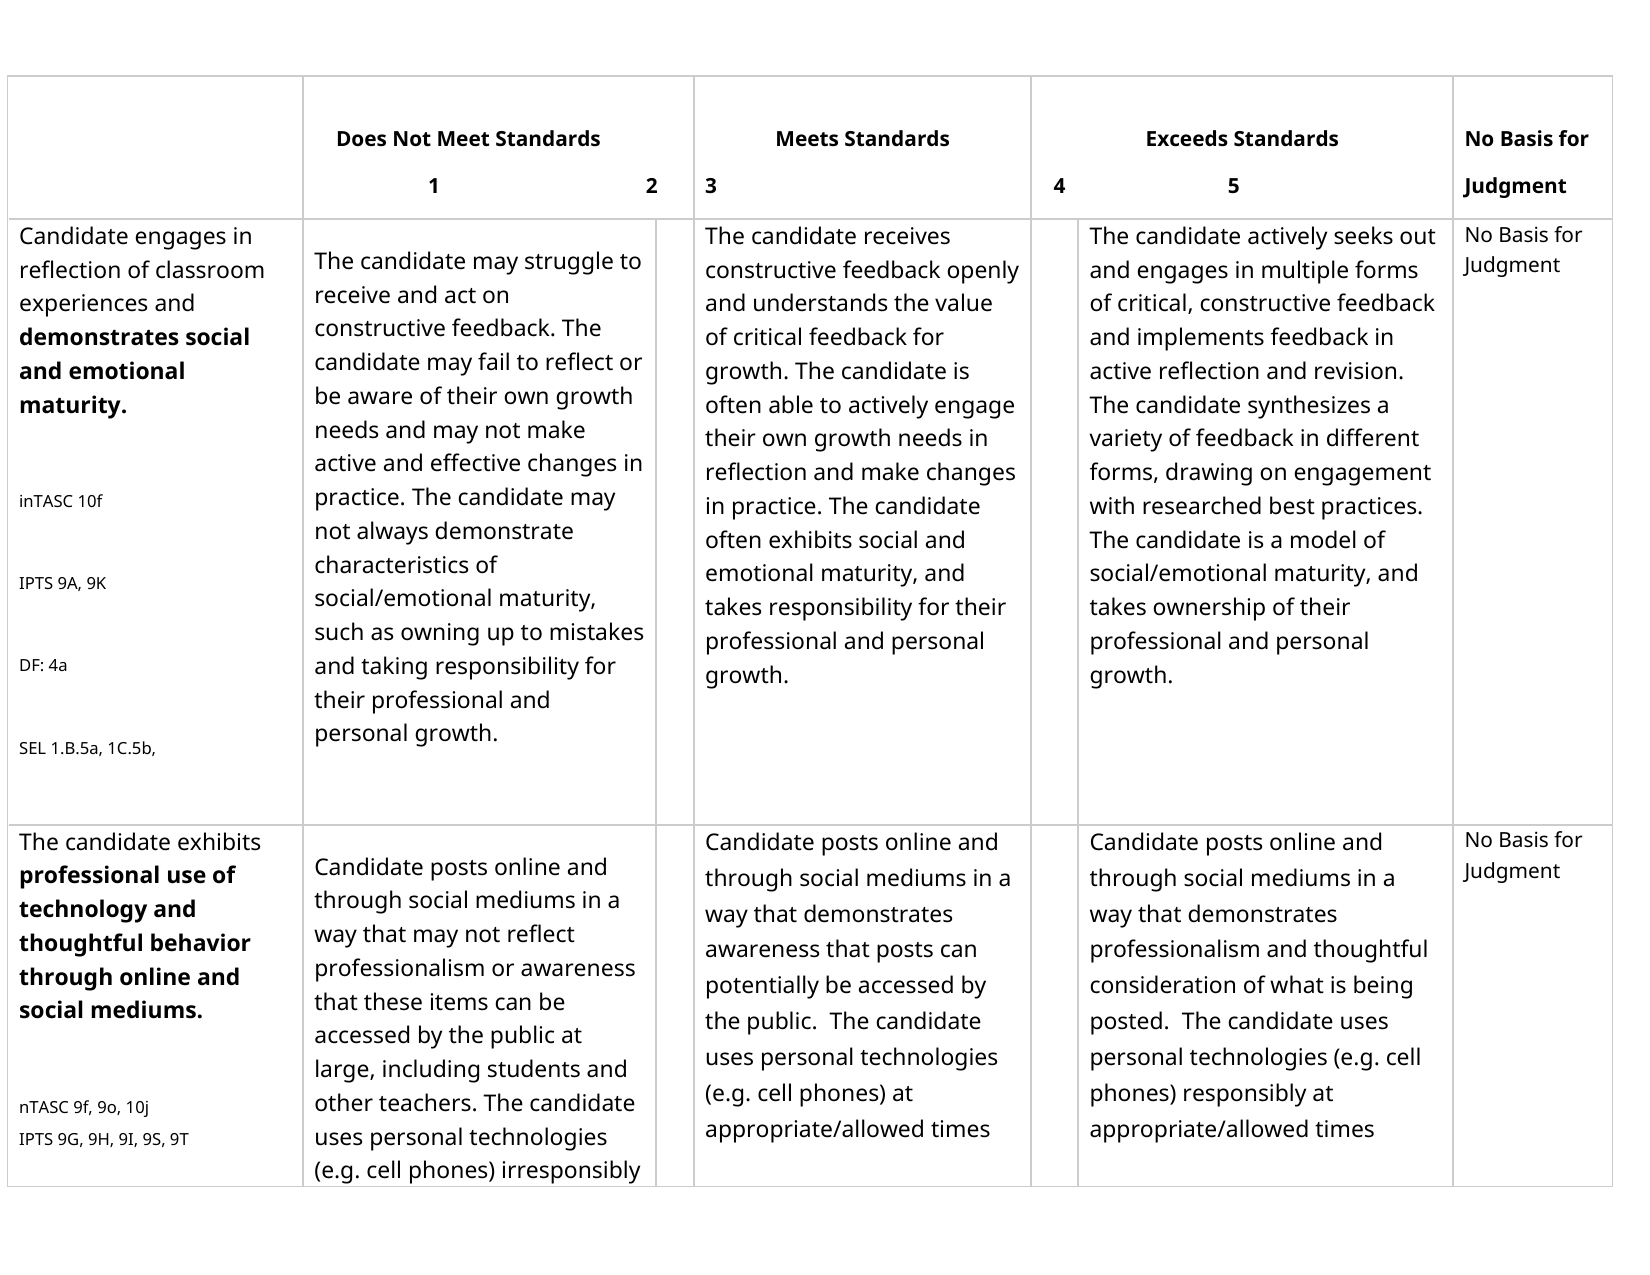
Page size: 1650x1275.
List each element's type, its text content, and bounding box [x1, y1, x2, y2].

table_cell The candidate actively seeks out and engages in multiple forms of critical, constructive feedback and implements feedback in active reflection and revision. The candidate synthesizes a variety of feedback in different forms, drawing on engagement with researched best practices. The candidate is a model of social/emotional maturity, and takes ownership of their professional and personal growth. [1079, 220, 1452, 824]
table_cell The candidate receives constructive feedback openly and understands the value of critical feedback for growth. The candidate is often able to actively engage their own growth needs in reflection and make changes in practice. The candidate often exhibits social and emotional maturity, and takes responsibility for their professional and personal growth. [695, 220, 1030, 824]
table_cell Candidate engages in reflection of classroom experiences and demonstrates social and emotional maturity. inTASC 10f IPTS 9A, 9K DF: 4a SEL 1.B.5a, 1C.5b, [8, 219, 302, 824]
table_cell [657, 220, 693, 824]
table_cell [8, 825, 302, 1186]
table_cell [1454, 826, 1612, 1186]
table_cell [304, 826, 655, 1186]
table_cell The candidate may struggle to receive and act on constructive feedback. The candidate may fail to reflect or be aware of their own growth needs and may not make active and effective changes in practice. The candidate may not always demonstrate characteristics of social/emotional maturity, such as owning up to mistakes and taking responsibility for their professional and personal growth. [304, 220, 655, 824]
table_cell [1079, 826, 1452, 1186]
table_header Meets Standards 3 [695, 77, 1030, 218]
table_cell [1032, 826, 1077, 1186]
table_header Does Not Meet Standards 1 2 [304, 77, 693, 218]
table_cell No Basis for Judgment [1454, 220, 1612, 824]
table_header No Basis for Judgment [1454, 77, 1612, 218]
table_header Exceeds Standards 4 5 [1032, 77, 1452, 218]
table_cell [1032, 220, 1077, 824]
table_header [8, 77, 302, 218]
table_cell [695, 826, 1030, 1186]
table_cell [657, 826, 693, 1186]
